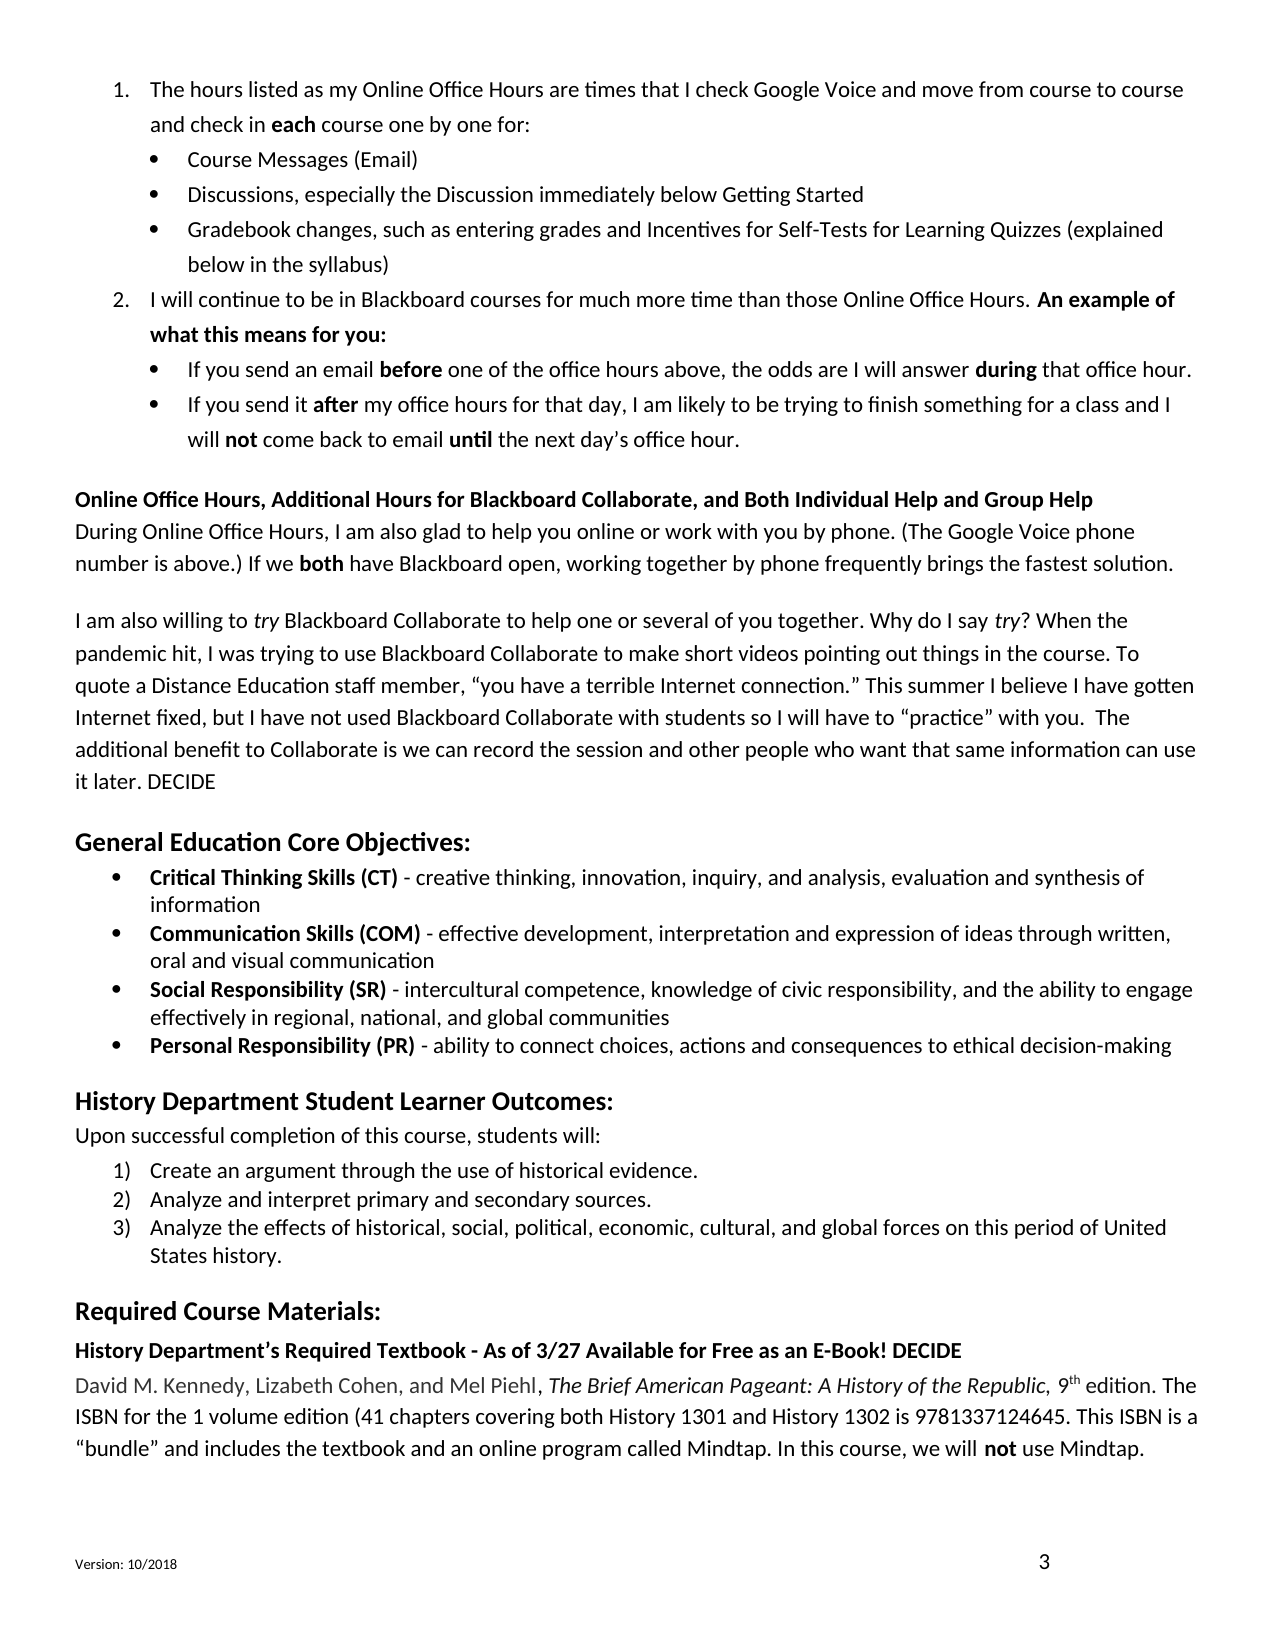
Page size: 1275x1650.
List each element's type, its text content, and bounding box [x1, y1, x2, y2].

list Critical Thinking Skills (CT) - creative thinking, innovation, inquiry, and analysis, evaluation and synthesis of information [112, 863, 1200, 919]
list If you send an email before one of the office hours above, the odds are I will answer during that office hour. [150, 355, 1200, 383]
list Social Responsibility (SR) - intercultural competence, knowledge of civic responsibility, and the ability to engage effectively in regional, national, and global communities [112, 975, 1200, 1031]
list Course Messages (Email) [150, 145, 1200, 173]
subtitle General Education Core Objectives: [75, 825, 1200, 858]
text Upon successful completion of this course, students will: [75, 1122, 1200, 1150]
text During Online Office Hours, I am also glad to help you online or work with you by phone. (The Google Voice phone number is above.) If we both have Blackboard open, working together by phone frequently brings the fastest solution. [75, 517, 1200, 577]
list Create an argument through the use of historical evidence. [112, 1157, 1200, 1185]
list Communication Skills (COM) - effective development, interpretation and expression of ideas through written, oral and visual communication [112, 919, 1200, 975]
list I will continue to be in Blackboard courses for much more time than those Online Office Hours. An example of what this means for you: [112, 285, 1200, 348]
list Discussions, especially the Discussion immediately below Getting Started [150, 180, 1200, 208]
list Analyze and interpret primary and secondary sources. [112, 1185, 1200, 1213]
subtitle History Department Student Learner Outcomes: [75, 1084, 1200, 1117]
subtitle Online Office Hours, Additional Hours for Blackboard Collaborate, and Both Individual Help and Group Help [75, 485, 1200, 513]
list If you send it after my office hours for that day, I am likely to be trying to finish something for a class and I will not come back to email until the next day’s office hour. [150, 390, 1200, 453]
subtitle Required Course Materials: [75, 1294, 1200, 1327]
text David M. Kennedy, Lizabeth Cohen, and Mel Piehl, The Brief American Pageant: A History of the Republic, 9th edition. The ISBN for the 1 volume edition (41 chapters covering both History 1301 and History 1302 is 9781337124645. This ISBN is a “bundle” and includes the textbook and an online program called Mindtap. In this course, we will not use Mindtap. [75, 1368, 1200, 1462]
list Analyze the effects of historical, social, political, economic, cultural, and global forces on this period of United States history. [112, 1213, 1200, 1269]
list Gradebook changes, such as entering grades and Incentives for Self-Tests for Learning Quizzes (explained below in the syllabus) [150, 215, 1200, 278]
text I am also willing to try Blackboard Collaborate to help one or several of you together. Why do I say try? When the pandemic hit, I was trying to use Blackboard Collaborate to make short videos pointing out things in the course. To quote a Distance Education staff member, “you have a terrible Internet connection.” This summer I believe I have gotten Internet fixed, but I have not used Blackboard Collaborate with students so I will have to “practice” with you. The additional benefit to Collaborate is we can record the session and other people who want that same information can use it later. DECIDE [75, 607, 1200, 796]
list Personal Responsibility (PR) - ability to connect choices, actions and consequences to ethical decision-making [112, 1031, 1200, 1059]
subtitle History Department’s Required Textbook - As of 3/27 Available for Free as an E-Book! DECIDE [75, 1336, 1200, 1364]
list The hours listed as my Online Office Hours are times that I check Google Voice and move from course to course and check in each course one by one for: [112, 75, 1200, 138]
